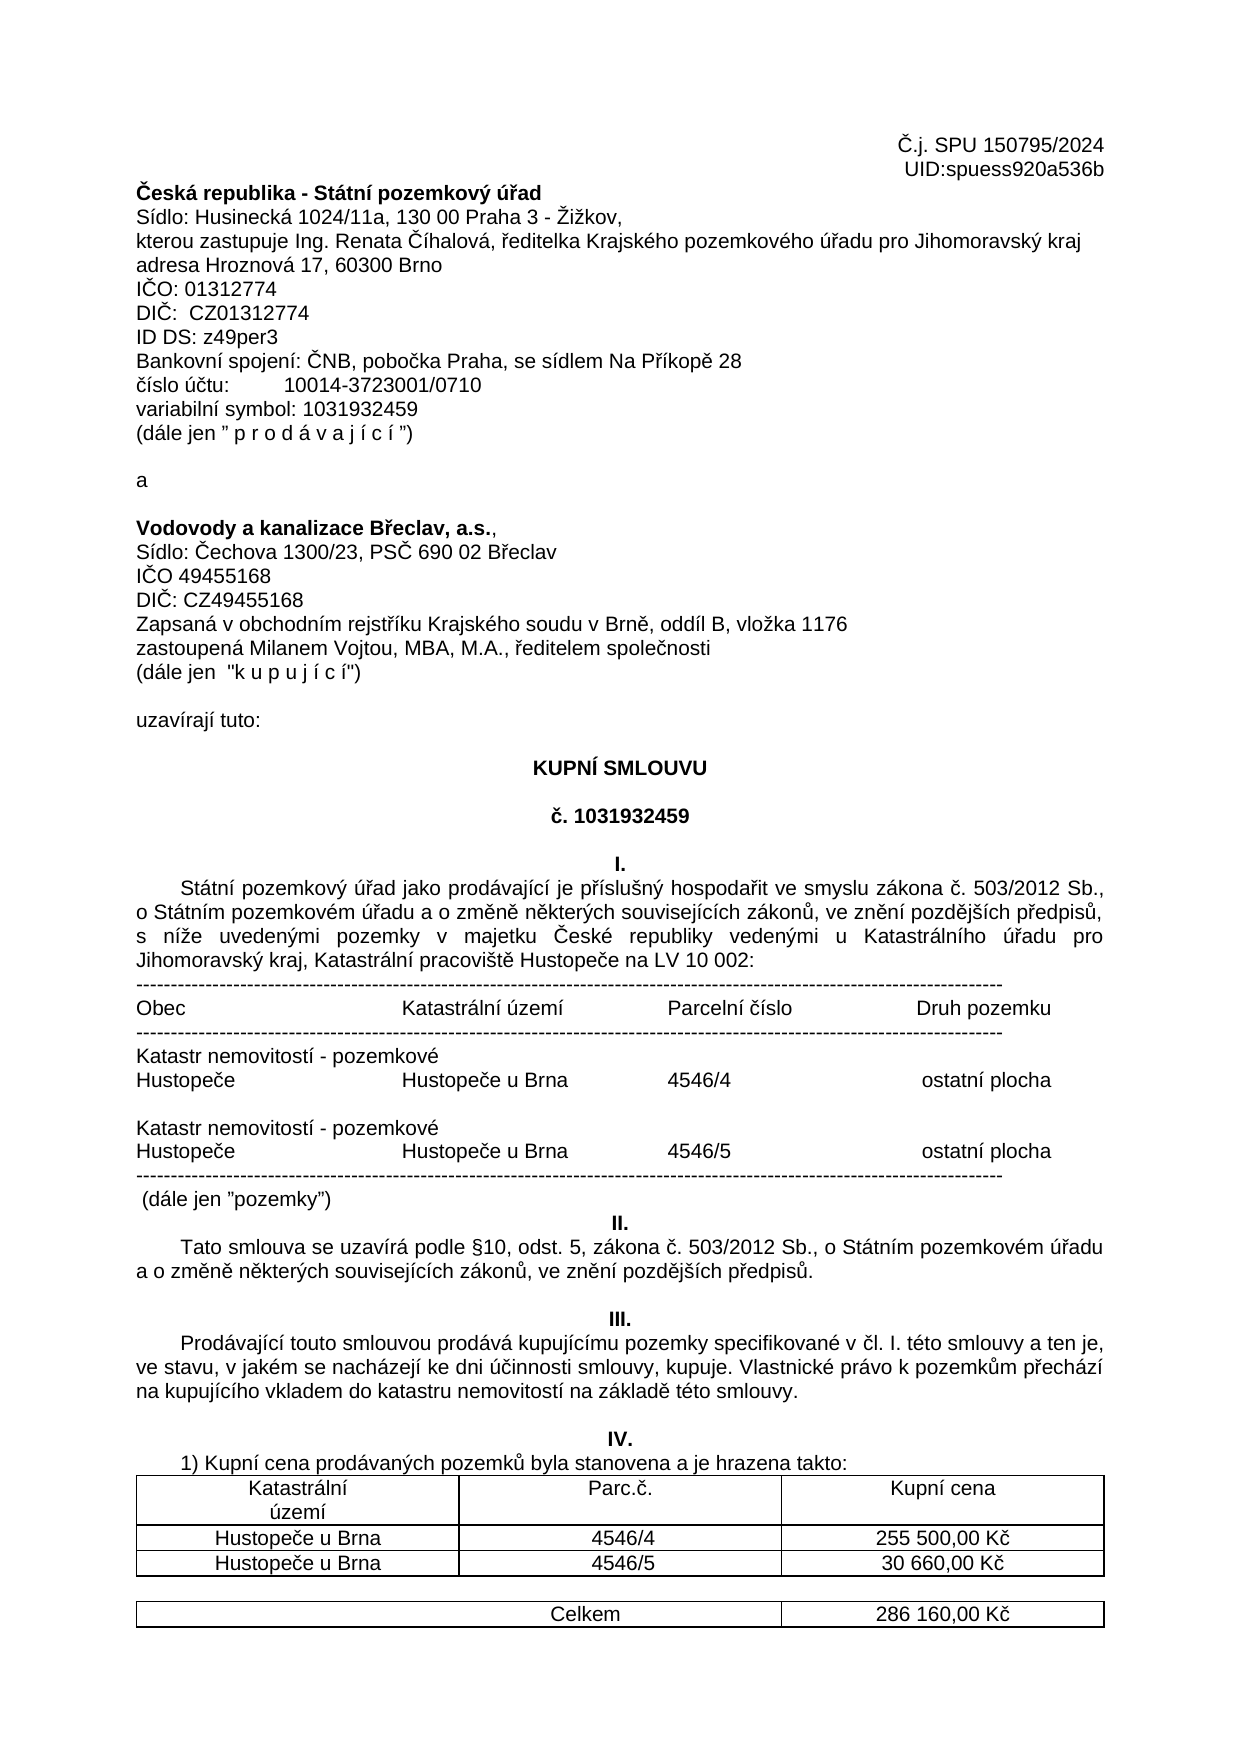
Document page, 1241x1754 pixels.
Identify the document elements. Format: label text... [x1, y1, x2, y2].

text ----------------------------------------------------------------------------------------------------------------------------- [136, 1019, 1149, 1043]
text DIČ: CZ49455168 [136, 588, 1104, 612]
table_cell 4546/5 [460, 1551, 781, 1575]
text (dále jen ” p r o d á v a j í c í ”) [136, 420, 1104, 444]
text Tato smlouva se uzavírá podle §10, odst. 5, zákona č. 503/2012 Sb., o Státním pozemkovém úřadu a o změně některých souvisejících zákonů, ve znění pozdějších předpisů. [136, 1235, 1104, 1283]
text Státní pozemkový úřad jako prodávající je příslušný hospodařit ve smyslu zákona č. 503/2012 Sb., o Státním pozemkovém úřadu a o změně některých souvisejících zákonů, ve znění pozdějších předpisů, s níže uvedenými pozemky v majetku České republiky vedenými u Katastrálního úřadu pro Jihomoravský kraj, Katastrální pracoviště Hustopeče na LV 10 002: [136, 876, 1104, 972]
text IV. [136, 1427, 1104, 1451]
text Vodovody a kanalizace Břeclav, a.s., [136, 516, 1104, 540]
text zastoupená Milanem Vojtou, MBA, M.A., ředitelem společnosti [136, 636, 1104, 660]
text Obec Katastrální území Parcelní číslo Druh pozemku [136, 996, 1104, 1019]
text UID:spuess920a536b [136, 157, 1104, 181]
text II. [136, 1211, 1104, 1235]
table_header Kupní cena [782, 1476, 1103, 1524]
text č. 1031932459 [136, 804, 1104, 828]
text Sídlo: Čechova 1300/23, PSČ 690 02 Břeclav [136, 540, 1104, 564]
text ----------------------------------------------------------------------------------------------------------------------------- [136, 1163, 1149, 1187]
text Sídlo: Husinecká 1024/11a, 130 00 Praha 3 - Žižkov, [136, 205, 1104, 229]
table_cell 30 660,00 Kč [782, 1551, 1103, 1575]
text ID DS: z49per3 [51, 324, 1104, 348]
text variabilní symbol: 1031932459 [136, 396, 1104, 420]
text IČO: 01312774 [136, 277, 1104, 301]
table_header Katastrální území [137, 1476, 458, 1524]
table_cell Hustopeče u Brna [137, 1551, 458, 1575]
text III. [136, 1307, 1104, 1331]
text Katastr nemovitostí - pozemkové [136, 1115, 1104, 1139]
text 1) Kupní cena prodávaných pozemků byla stanovena a je hrazena takto: [136, 1451, 1104, 1475]
text uzavírají tuto: [136, 708, 1104, 732]
text (dále jen "k u p u j í c í") [136, 660, 1104, 684]
table_header Celkem [137, 1602, 781, 1626]
text číslo účtu: 10014-3723001/0710 [136, 372, 1104, 396]
text Hustopeče Hustopeče u Brna 4546/5 ostatní plocha [136, 1139, 1104, 1163]
table_header Parc.č. [460, 1476, 781, 1524]
text Katastr nemovitostí - pozemkové [136, 1043, 1104, 1067]
text adresa Hroznová 17, 60300 Brno [136, 253, 1104, 277]
text ----------------------------------------------------------------------------------------------------------------------------- [136, 972, 1149, 996]
text Hustopeče Hustopeče u Brna 4546/4 ostatní plocha [136, 1067, 1104, 1091]
text DIČ: CZ01312774 [136, 301, 1104, 324]
table_header 286 160,00 Kč [782, 1602, 1103, 1626]
text kterou zastupuje Ing. Renata Číhalová, ředitelka Krajského pozemkového úřadu pro Jihomoravský kraj [136, 229, 1104, 253]
text I. [136, 852, 1104, 876]
text a [136, 468, 1104, 492]
text KUPNÍ SMLOUVU [136, 756, 1104, 780]
text Č.j. SPU 150795/2024 [136, 133, 1104, 157]
text IČO 49455168 [136, 564, 1104, 588]
table_cell 4546/4 [460, 1526, 781, 1550]
text Prodávající touto smlouvou prodává kupujícímu pozemky specifikované v čl. I. této smlouvy a ten je, ve stavu, v jakém se nacházejí ke dni účinnosti smlouvy, kupuje. Vlastnické právo k pozemkům přechází na kupujícího vkladem do katastru nemovitostí na základě této smlouvy. [136, 1331, 1104, 1403]
table_cell 255 500,00 Kč [782, 1526, 1103, 1550]
table_cell Hustopeče u Brna [137, 1526, 458, 1550]
text Zapsaná v obchodním rejstříku Krajského soudu v Brně, oddíl B, vložka 1176 [136, 612, 1104, 636]
text Česká republika - Státní pozemkový úřad [136, 181, 1104, 205]
text (dále jen ”pozemky”) [136, 1187, 1104, 1211]
text Bankovní spojení: ČNB, pobočka Praha, se sídlem Na Příkopě 28 [136, 348, 1104, 372]
